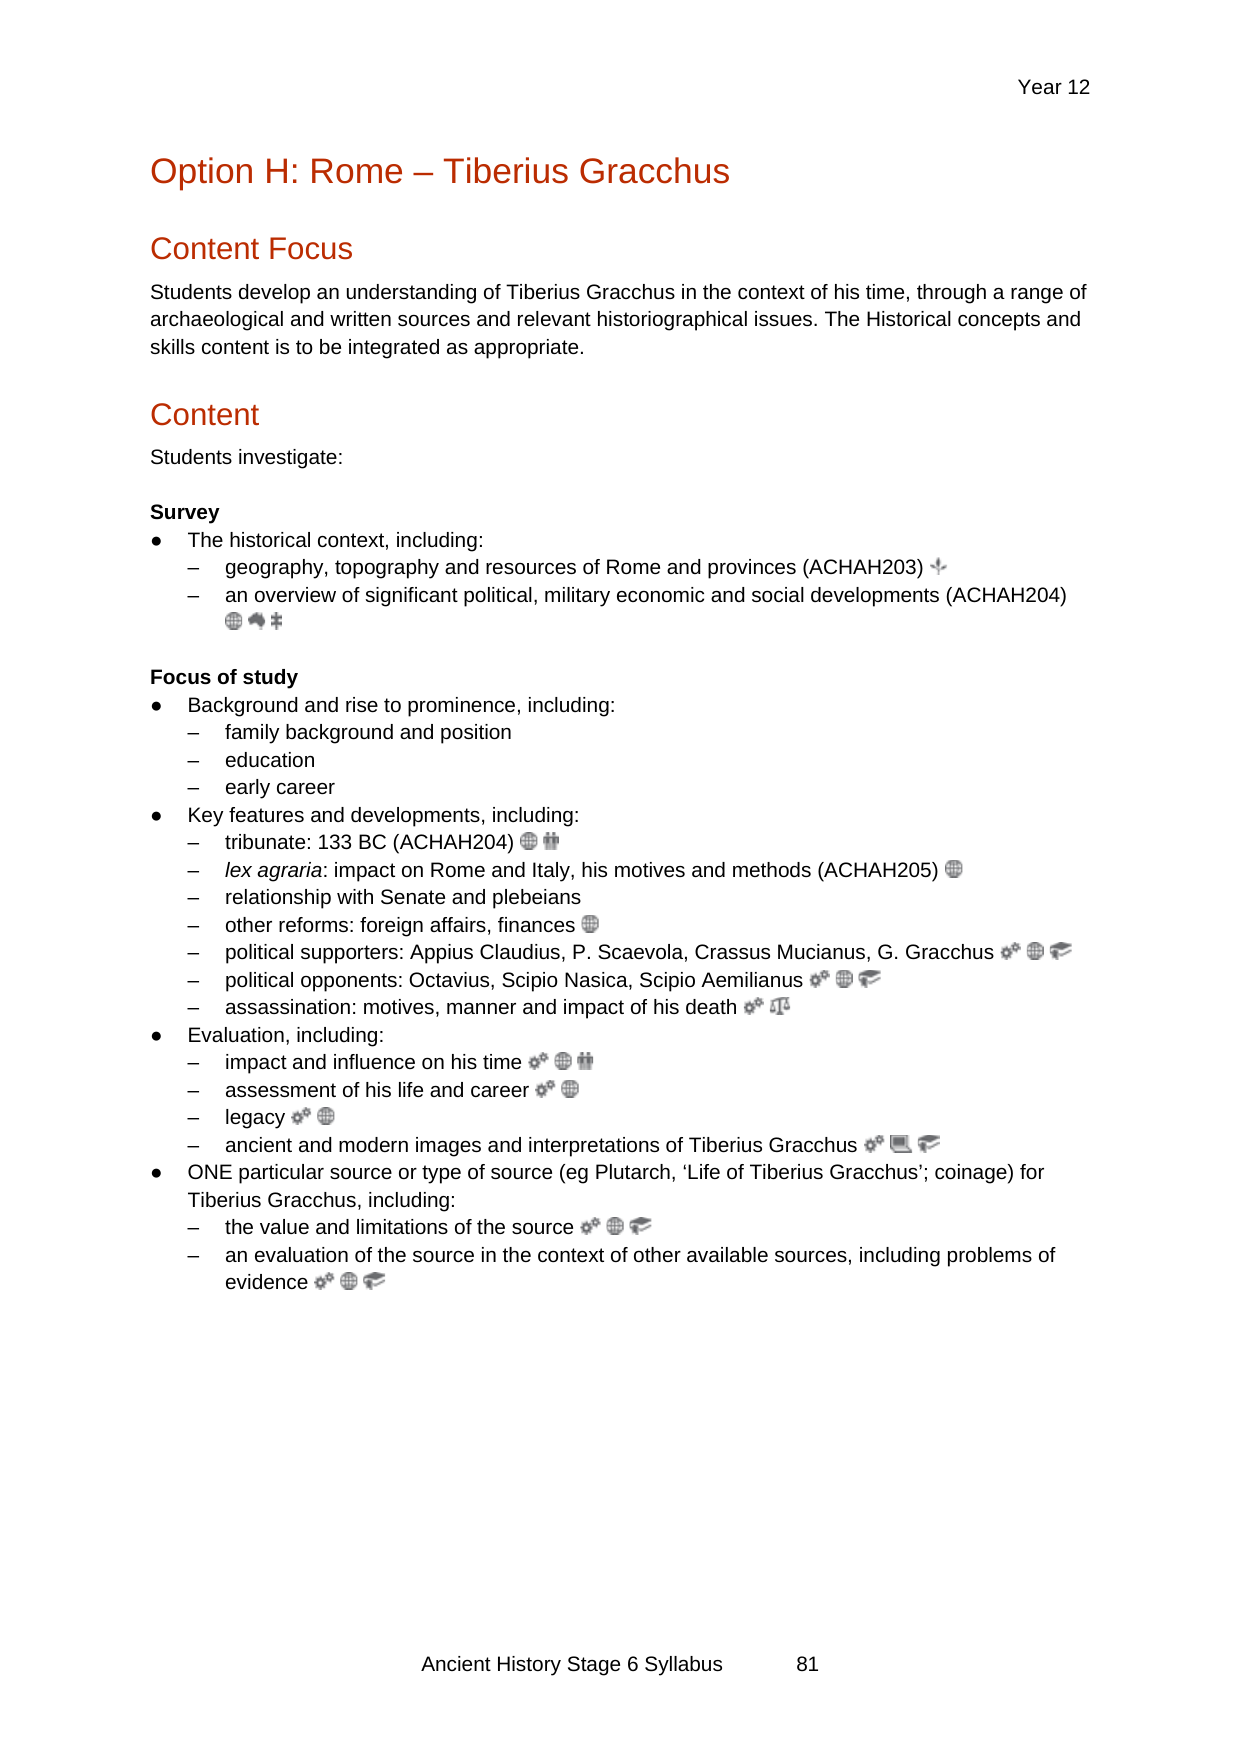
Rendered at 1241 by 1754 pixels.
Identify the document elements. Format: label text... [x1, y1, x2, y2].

picture [1049, 942, 1072, 960]
picture [291, 1107, 312, 1125]
subtitle Option H: Rome – Tiberius Gracchus [150, 150, 1090, 191]
picture [890, 1135, 913, 1153]
picture [561, 1080, 579, 1098]
list Evaluation, including: [150, 1023, 1090, 1047]
list other reforms: foreign affairs, finances [187, 913, 1090, 937]
picture [248, 612, 266, 630]
list Key features and developments, including: [150, 803, 1090, 827]
subtitle Content Focus [150, 230, 1090, 266]
text Students develop an understanding of Tiberius Gracchus in the context of his time, through a range of archaeological and written sources and relevant historiographical issues. The Historical concepts and skills content is to be integrated as appropriate. [150, 280, 1090, 359]
picture [1026, 942, 1044, 960]
picture [554, 1052, 572, 1070]
picture [809, 970, 830, 988]
picture [1000, 942, 1021, 960]
picture [577, 1052, 594, 1070]
picture [743, 997, 764, 1015]
text Students investigate: [150, 445, 1090, 469]
picture [858, 970, 881, 988]
picture [930, 557, 948, 575]
picture [340, 1272, 358, 1290]
picture [271, 612, 282, 630]
list Background and rise to prominence, including: [150, 693, 1090, 717]
list ancient and modern images and interpretations of Tiberius Gracchus [187, 1133, 1090, 1157]
list political opponents: Octavius, Scipio Nasica, Scipio Aemilianus [187, 968, 1090, 992]
picture [225, 612, 243, 630]
picture [314, 1272, 335, 1290]
text Focus of study [150, 665, 1090, 689]
list education [187, 748, 1090, 772]
list the value and limitations of the source [187, 1215, 1090, 1239]
picture [769, 997, 790, 1015]
list legacy [187, 1105, 1090, 1129]
picture [543, 832, 559, 850]
picture [864, 1135, 885, 1153]
list ONE particular source or type of source (eg Plutarch, ‘Life of Tiberius Gracchus’; coinage) for Tiberius Gracchus, including: [150, 1160, 1090, 1212]
list assassination: motives, manner and impact of his death [187, 995, 1090, 1019]
list tribunate: 133 BC (ACHAH204) [187, 830, 1090, 854]
list family background and position [187, 720, 1090, 744]
list impact and influence on his time [187, 1050, 1090, 1074]
picture [581, 915, 599, 933]
list an evaluation of the source in the context of other available sources, including problems of evidence [187, 1243, 1090, 1294]
picture [535, 1080, 556, 1098]
picture [317, 1107, 335, 1125]
picture [528, 1052, 549, 1070]
list assessment of his life and career [187, 1078, 1090, 1102]
list The historical context, including: [150, 528, 1090, 552]
text Survey [150, 500, 1090, 524]
list political supporters: Appius Claudius, P. Scaevola, Crassus Mucianus, G. Gracchus [187, 940, 1090, 964]
list relationship with Senate and plebeians [187, 885, 1090, 909]
list lex agraria: impact on Rome and Italy, his motives and methods (ACHAH205) [187, 858, 1090, 882]
picture [363, 1272, 386, 1290]
picture [629, 1217, 652, 1235]
list an overview of significant political, military economic and social developments (ACHAH204) [187, 583, 1090, 634]
subtitle Content [150, 396, 1090, 431]
list early career [187, 775, 1090, 799]
picture [945, 860, 963, 878]
picture [606, 1217, 624, 1235]
picture [520, 832, 538, 850]
picture [917, 1135, 940, 1153]
list geography, topography and resources of Rome and provinces (ACHAH203) [187, 555, 1090, 579]
picture [835, 970, 853, 988]
picture [580, 1217, 601, 1235]
